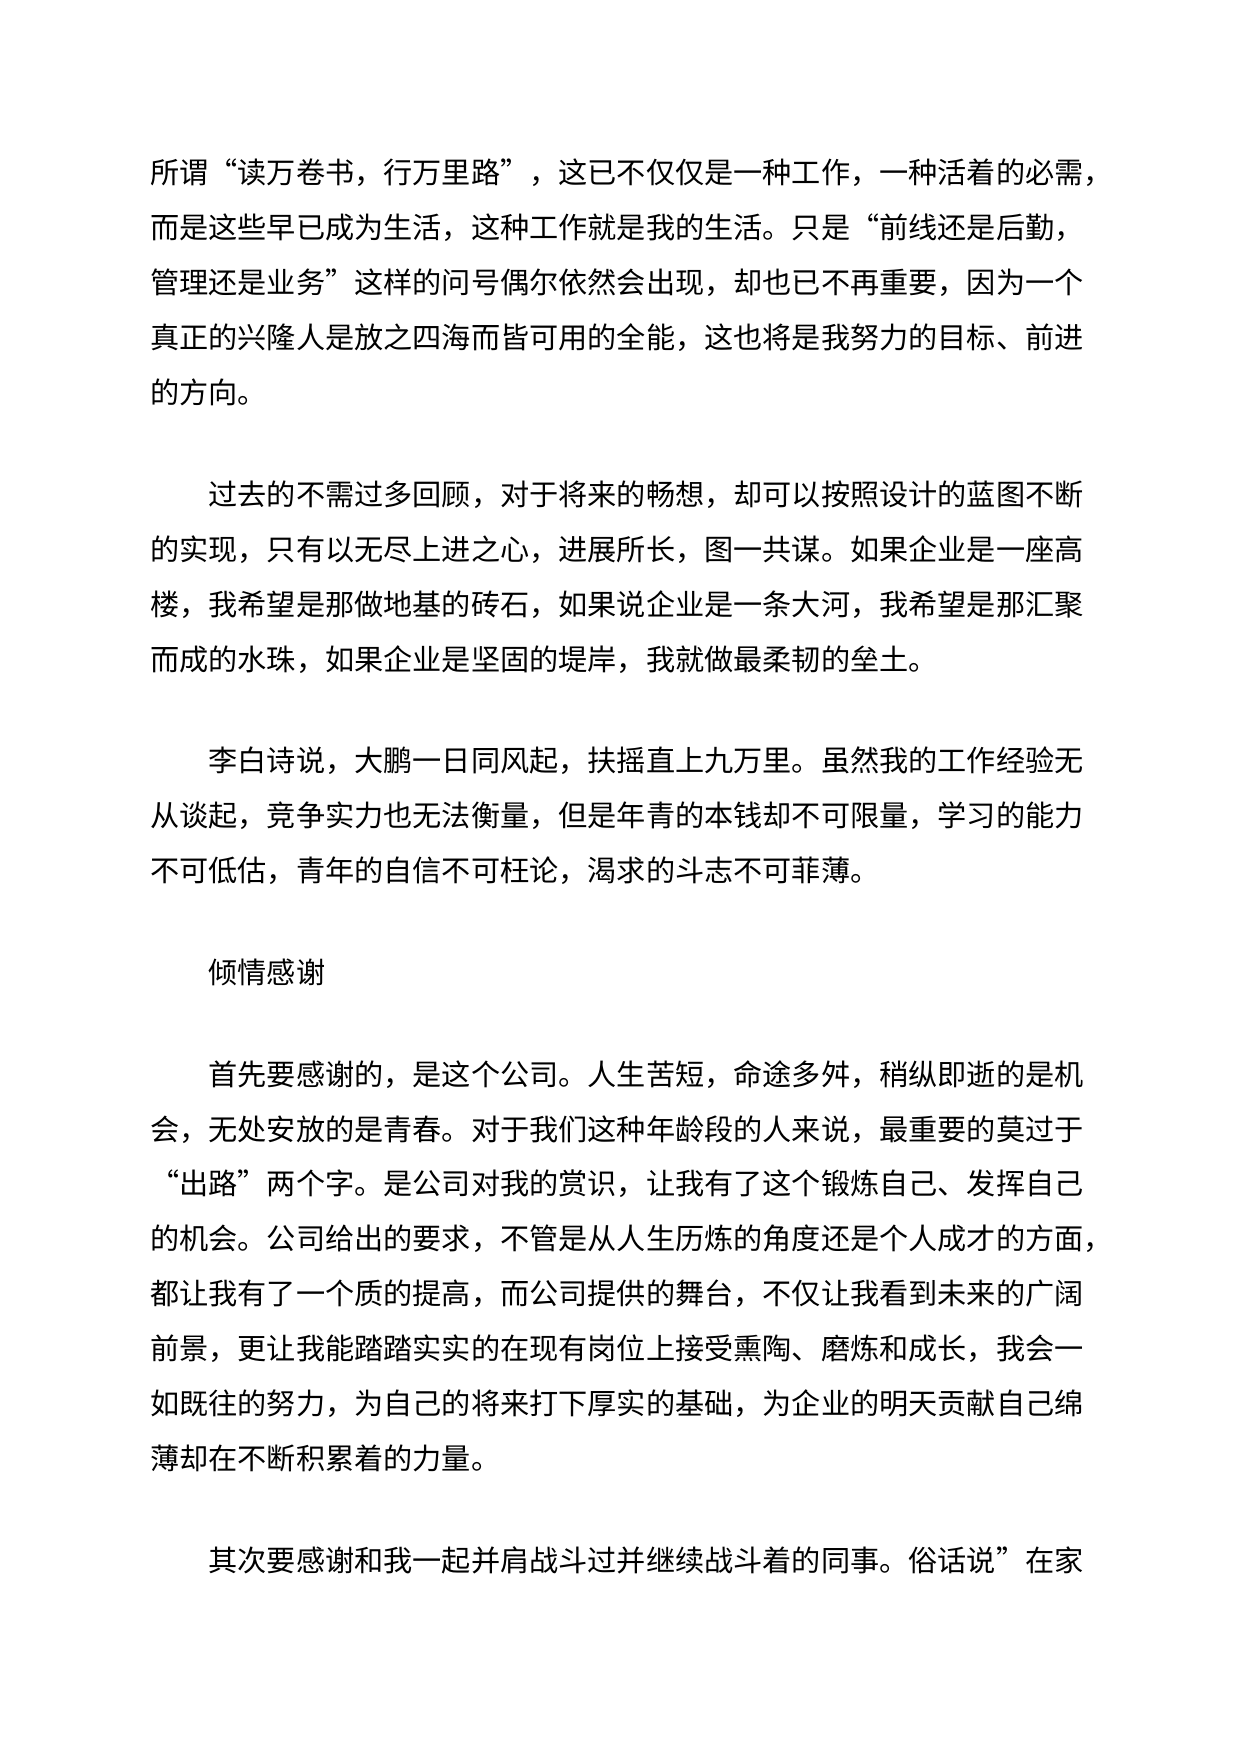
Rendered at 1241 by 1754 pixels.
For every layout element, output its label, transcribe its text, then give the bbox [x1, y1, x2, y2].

text 首先要感谢的，是这个公司。人生苦短，命途多舛，稍纵即逝的是机会，无处安放的是青春。对于我们这种年龄段的人来说，最重要的莫过于“出路”两个字。是公司对我的赏识，让我有了这个锻炼自己、发挥自己的机会。公司给出的要求，不管是从人生历炼的角度还是个人成才的方面，都让我有了一个质的提高，而公司提供的舞台，不仅让我看到未来的广阔前景，更让我能踏踏实实的在现有岗位上接受熏陶、磨炼和成长，我会一如既往的努力，为自己的将来打下厚实的基础，为企业的明天贡献自己绵薄却在不断积累着的力量。 [150, 1051, 1090, 1478]
text 倾情感谢 [150, 949, 1090, 992]
text 过去的不需过多回顾，对于将来的畅想，却可以按照设计的蓝图不断的实现，只有以无尽上进之心，进展所长，图一共谋。如果企业是一座高楼，我希望是那做地基的砖石，如果说企业是一条大河，我希望是那汇聚而成的水珠，如果企业是坚固的堤岸，我就做最柔韧的垒土。 [150, 471, 1090, 678]
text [150, 1537, 1090, 1579]
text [150, 150, 1090, 412]
text 李白诗说，大鹏一日同风起，扶摇直上九万里。虽然我的工作经验无从谈起，竞争实力也无法衡量，但是年青的本钱却不可限量，学习的能力不可低估，青年的自信不可枉论，渴求的斗志不可菲薄。 [150, 738, 1090, 890]
